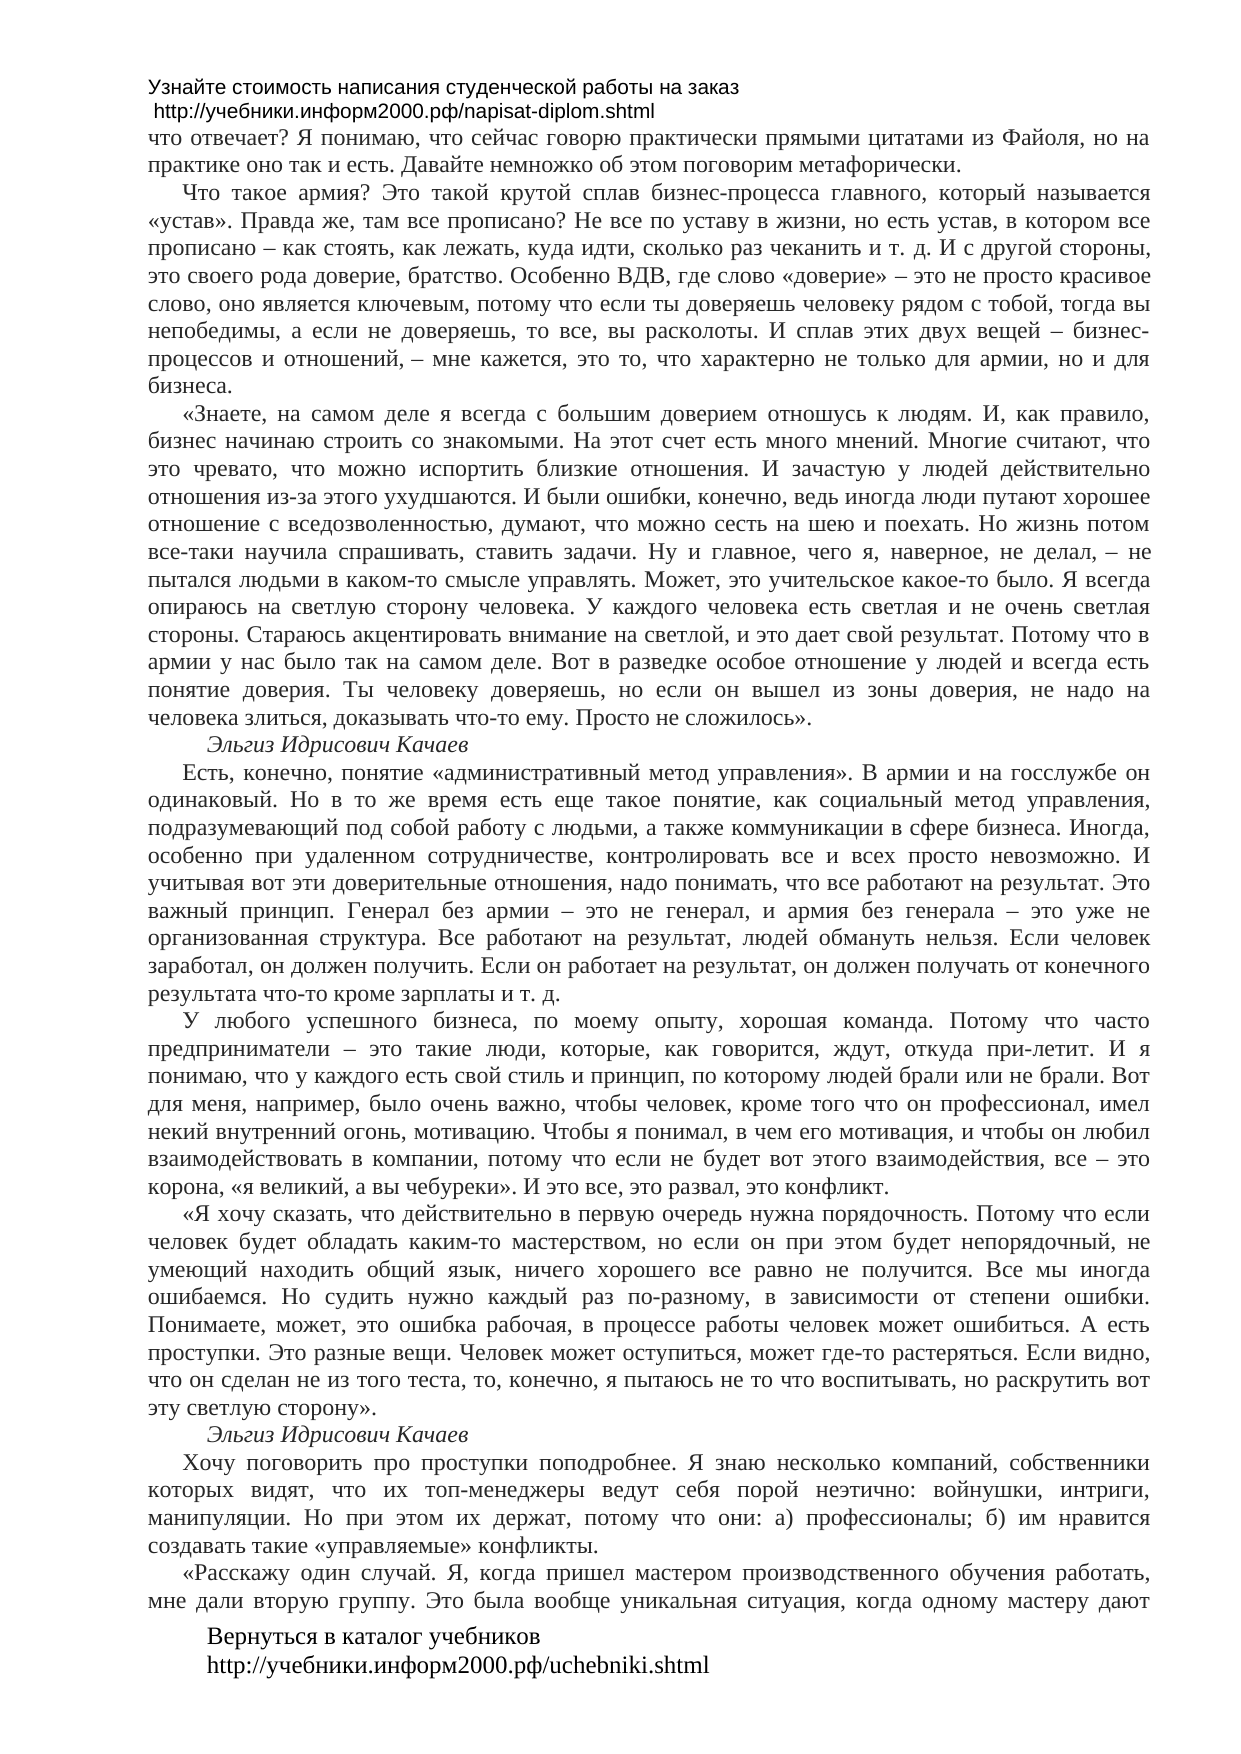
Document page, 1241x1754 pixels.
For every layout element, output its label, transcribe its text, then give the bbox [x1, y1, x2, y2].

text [148, 1558, 1152, 1613]
text Есть, конечно, понятие «административный метод управления». В армии и на госслужбе он одинаковый. Но в то же время есть еще такое понятие, как социальный метод управления, подразумевающий под собой работу с людьми, а также коммуникации в сфере бизнеса. Иногда, особенно при удаленном сотрудничестве, контролировать все и всех просто невозможно. И учитывая вот эти доверительные отношения, надо понимать, что все работают на результат. Это важный принцип. Генерал без армии – это не генерал, и армия без генерала – это уже не организованная структура. Все работают на результат, людей обмануть нельзя. Если человек заработал, он должен получить. Если он работает на результат, он должен получать от конечного результата что-то кроме зарплаты и т. д. [148, 758, 1152, 1006]
text Эльгиз Идрисович Качаев [148, 730, 1152, 758]
text «Знаете, на самом деле я всегда с большим доверием отношусь к людям. И, как правило, бизнес начинаю строить со знакомыми. На этот счет есть много мнений. Многие считают, что это чревато, что можно испортить близкие отношения. И зачастую у людей действительно отношения из-за этого ухудшаются. И были ошибки, конечно, ведь иногда люди путают хорошее отношение с вседозволенностью, думают, что можно сесть на шею и поехать. Но жизнь потом все-таки научила спрашивать, ставить задачи. Ну и главное, чего я, наверное, не делал, – не пытался людьми в каком-то смысле управлять. Может, это учительское какое-то было. Я всегда опираюсь на светлую сторону человека. У каждого человека есть светлая и не очень светлая стороны. Стараюсь акцентировать внимание на светлой, и это дает свой результат. Потому что в армии у нас было так на самом деле. Вот в разведке особое отношение у людей и всегда есть понятие доверия. Ты человеку доверяешь, но если он вышел из зоны доверия, не надо на человека злиться, доказывать что-то ему. Просто не сложилось». [148, 399, 1152, 730]
text Хочу поговорить про проступки поподробнее. Я знаю несколько компаний, собственники которых видят, что их топ-менеджеры ведут себя порой неэтично: войнушки, интриги, манипуляции. Но при этом их держат, потому что они: а) профессионалы; б) им нравится создавать такие «управляемые» конфликты. [148, 1448, 1152, 1558]
text Что такое армия? Это такой крутой сплав бизнес-процесса главного, который называется «устав». Правда же, там все прописано? Не все по уставу в жизни, но есть устав, в котором все прописано – как стоять, как лежать, куда идти, сколько раз чеканить и т. д. И с другой стороны, это своего рода доверие, братство. Особенно ВДВ, где слово «доверие» – это не просто красивое слово, оно является ключевым, потому что если ты доверяешь человеку рядом с тобой, тогда вы непобедимы, а если не доверяешь, то все, вы расколоты. И сплав этих двух вещей – бизнес-процессов и отношений, – мне кажется, это то, что характерно не только для армии, но и для бизнеса. [148, 178, 1152, 399]
text «Я хочу сказать, что действительно в первую очередь нужна порядочность. Потому что если человек будет обладать каким-то мастерством, но если он при этом будет непорядочный, не умеющий находить общий язык, ничего хорошего все равно не получится. Все мы иногда ошибаемся. Но судить нужно каждый раз по-разному, в зависимости от степени ошибки. Понимаете, может, это ошибка рабочая, в процессе работы человек может ошибиться. А есть проступки. Это разные вещи. Человек может оступиться, может где-то растеряться. Если видно, что он сделан не из того теста, то, конечно, я пытаюсь не то что воспитывать, но раскрутить вот эту светлую сторону». [148, 1199, 1152, 1420]
text Эльгиз Идрисович Качаев [148, 1420, 1152, 1448]
text У любого успешного бизнеса, по моему опыту, хорошая команда. Потому что часто предприниматели – это такие люди, которые, как говорится, ждут, откуда при-летит. И я понимаю, что у каждого есть свой стиль и принцип, по которому людей брали или не брали. Вот для меня, например, было очень важно, чтобы человек, кроме того что он профессионал, имел некий внутренний огонь, мотивацию. Чтобы я понимал, в чем его мотивация, и чтобы он любил взаимодействовать в компании, потому что если не будет вот этого взаимодействия, все – это корона, «я великий, а вы чебуреки». И это все, это развал, это конфликт. [148, 1006, 1152, 1199]
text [148, 123, 1152, 178]
